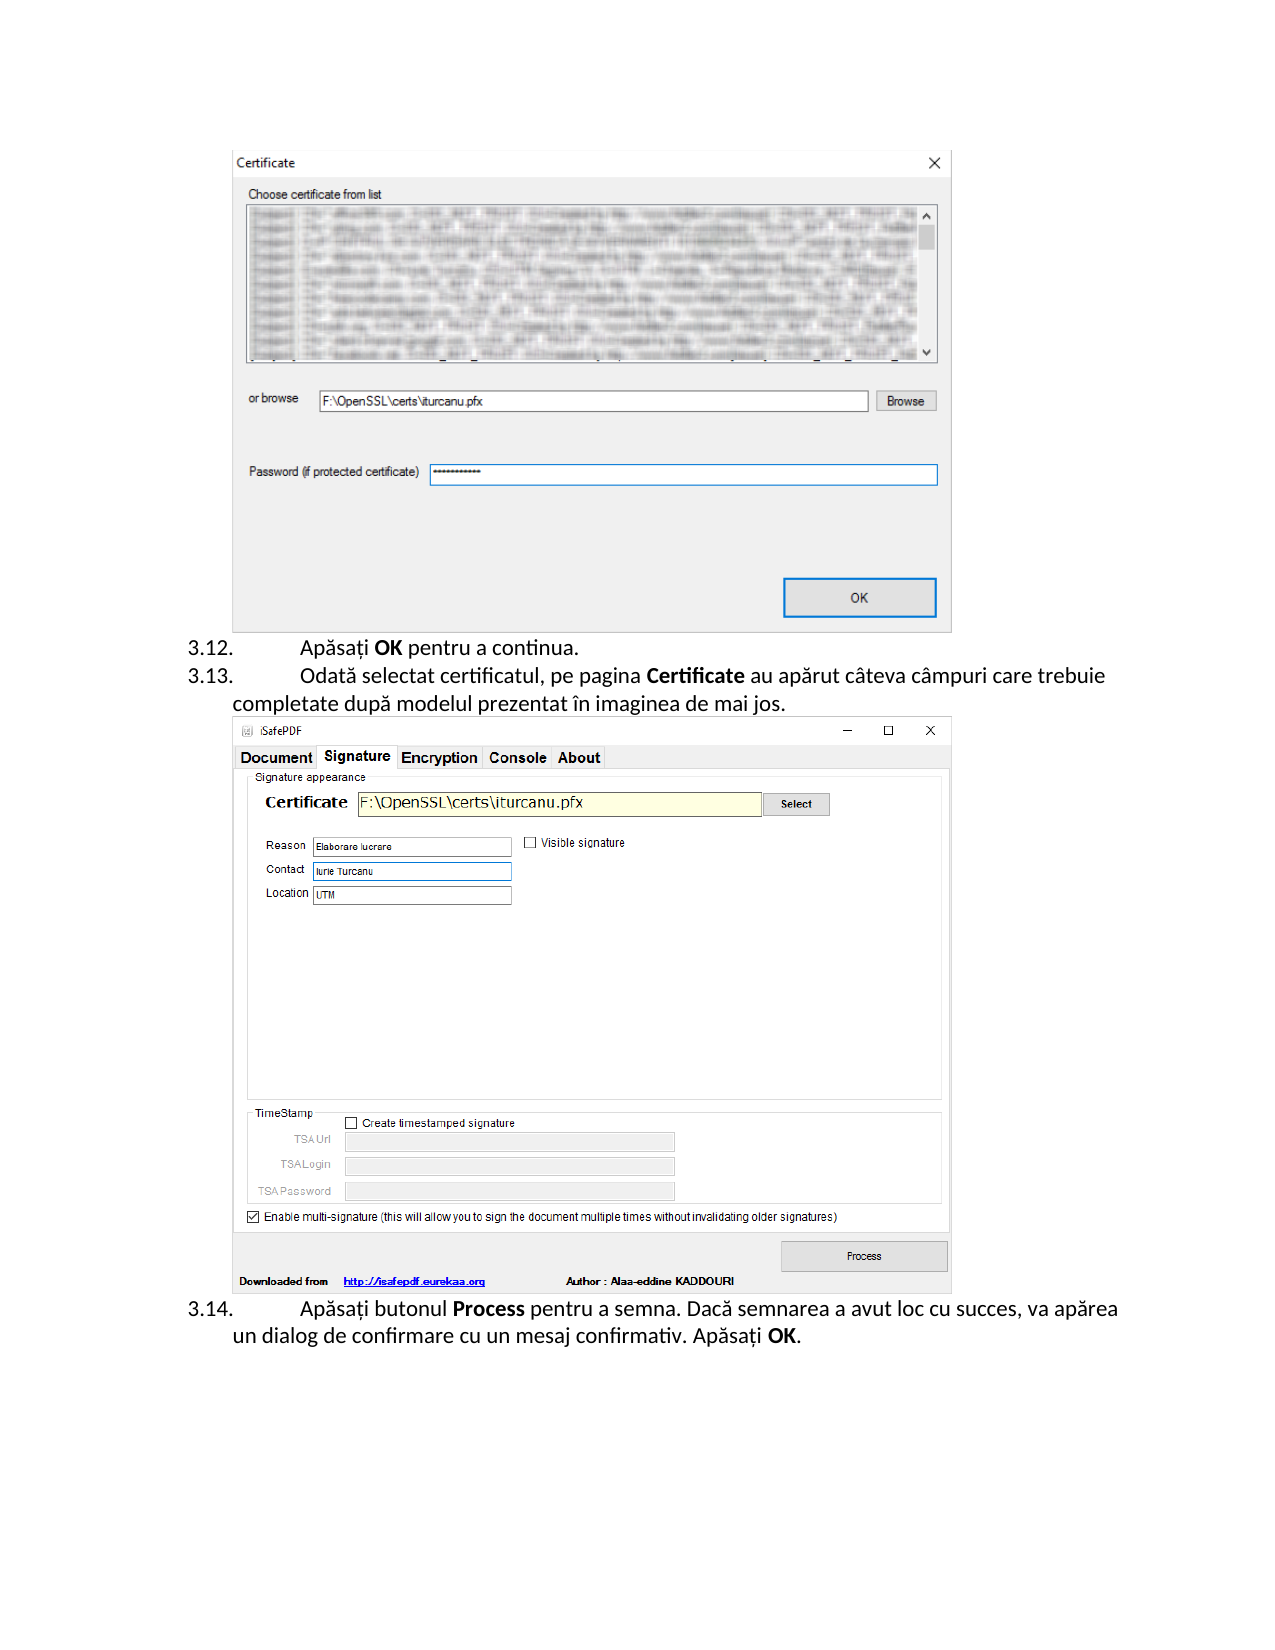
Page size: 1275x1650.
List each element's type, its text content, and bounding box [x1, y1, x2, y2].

list Apăsați OK pentru a continua. [187, 633, 1125, 661]
picture [232, 716, 952, 1294]
list Odată selectat certificatul, pe pagina Certificate au apărut câteva câmpuri care trebuie completate după modelul prezentat în imaginea de mai jos. [187, 661, 1125, 717]
list Apăsați butonul Process pentru a semna. Dacă semnarea a avut loc cu succes, va apărea un dialog de confirmare cu un mesaj confirmativ. Apăsați OK. [187, 1294, 1125, 1350]
picture [232, 150, 952, 633]
